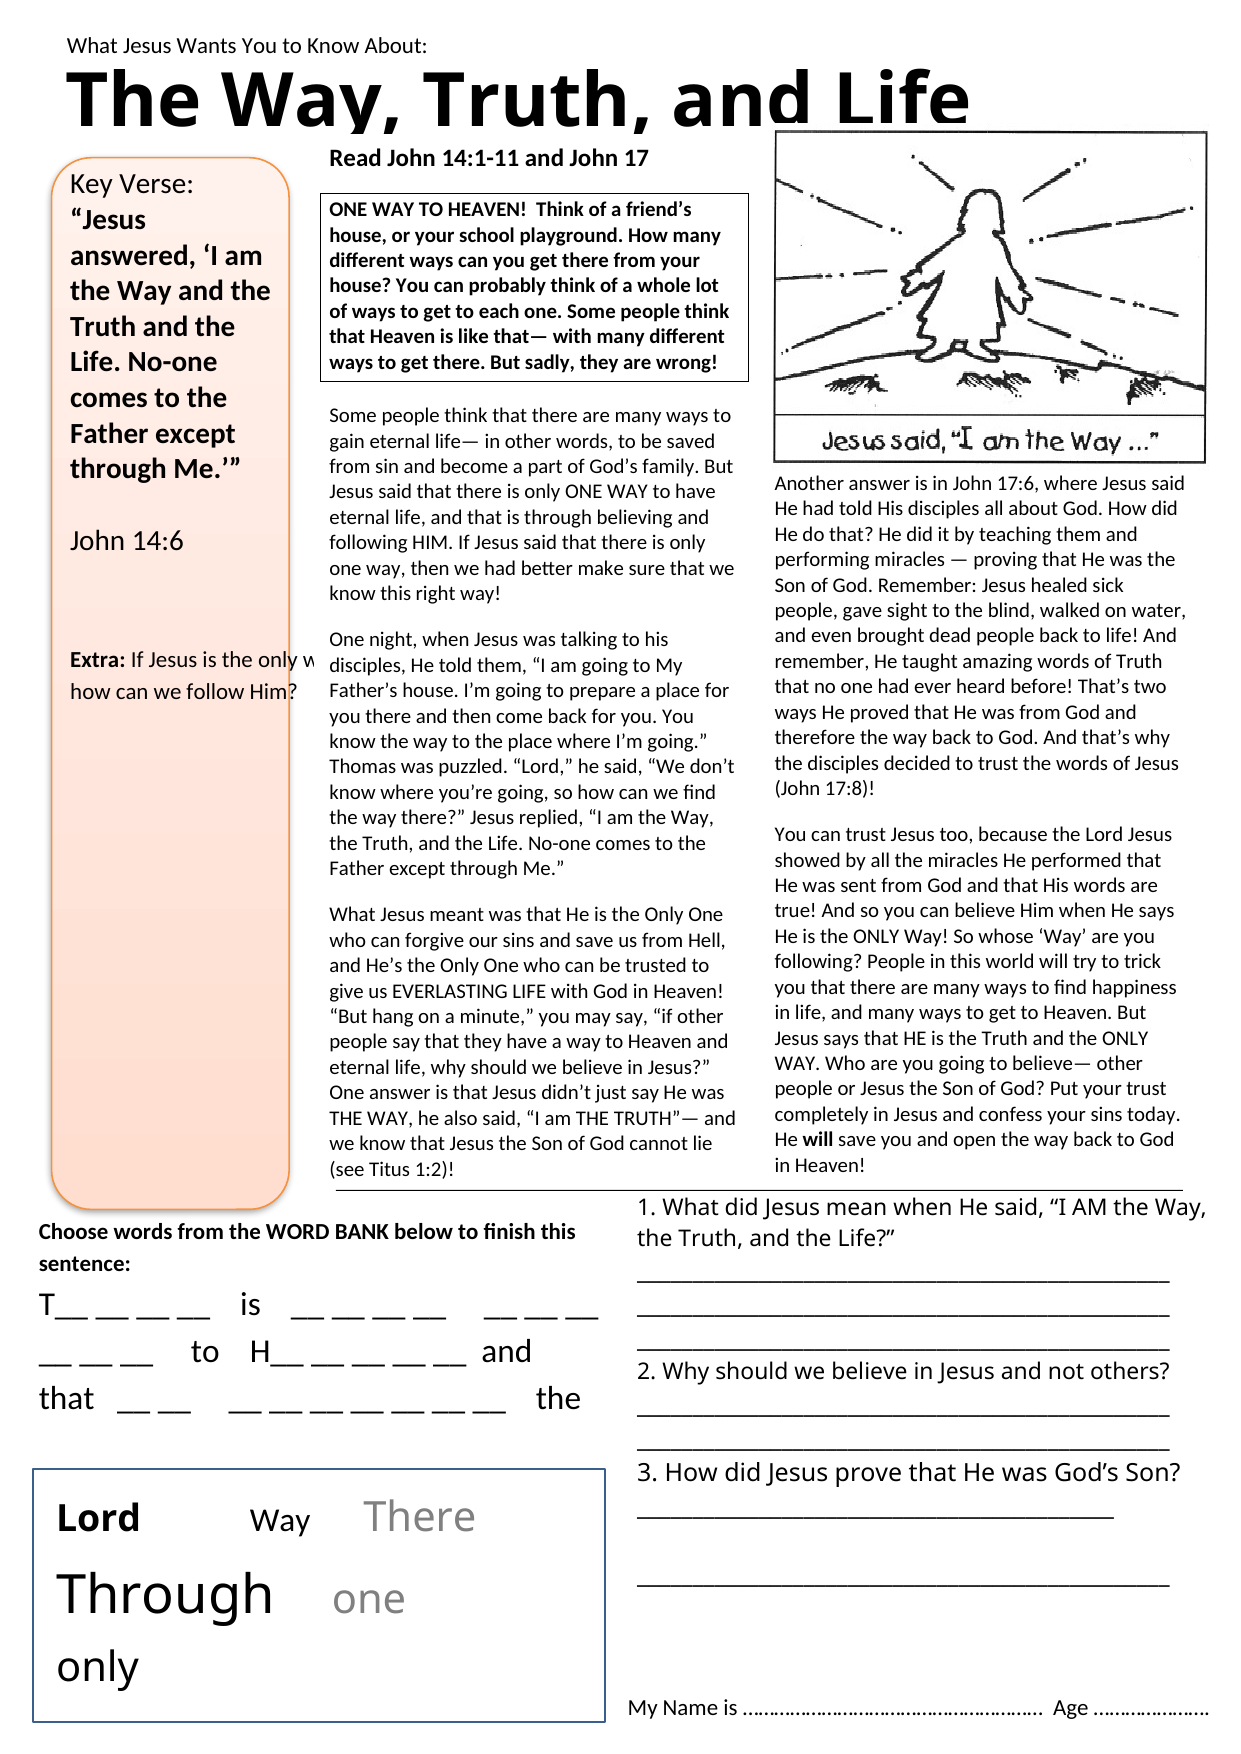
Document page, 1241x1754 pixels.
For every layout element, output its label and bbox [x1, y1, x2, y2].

picture [767, 123, 1214, 474]
